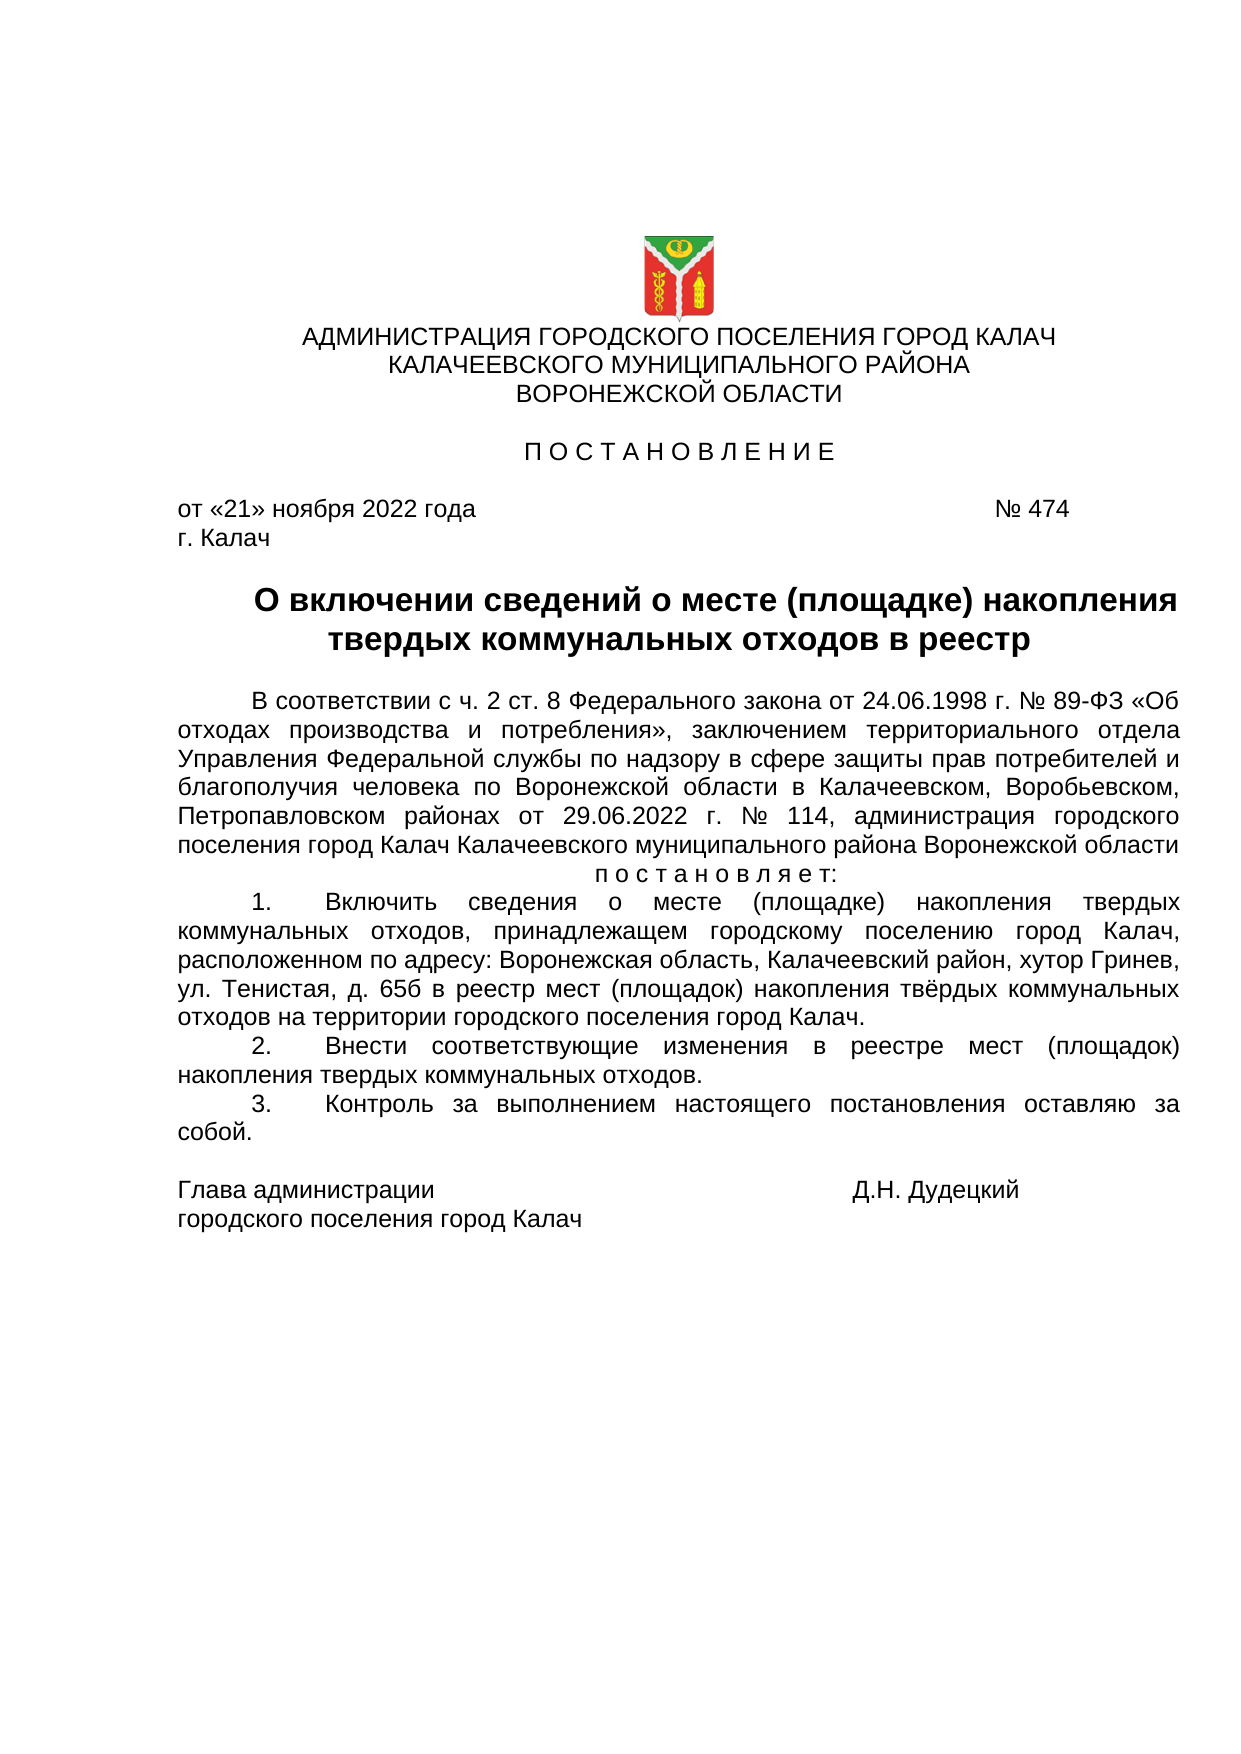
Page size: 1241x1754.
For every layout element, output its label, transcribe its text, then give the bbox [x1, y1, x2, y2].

table_header Глава администрации городского поселения город Калач [166, 1175, 679, 1232]
text АДМИНИСТРАЦИЯ ГОРОДСКОГО ПОСЕЛЕНИЯ ГОРОД КАЛАЧ [177, 322, 1181, 351]
subtitle П О С Т А Н О В Л Е Н И Е [177, 437, 1181, 466]
text О включении сведений о месте (площадке) накопления твердых коммунальных отходов в реестр [177, 581, 1181, 657]
picture [644, 236, 714, 322]
table_header Д.Н. Дудецкий [679, 1175, 1192, 1232]
text В соответствии с ч. 2 ст. 8 Федерального закона от 24.06.1998 г. № 89-ФЗ «Об отходах производства и потребления», заключением территориального отдела Управления Федеральной службы по надзору в сфере защиты прав потребителей и благополучия человека по Воронежской области в Калачеевском, Воробьевском, Петропавловском районах от 29.06.2022 г. № 114, администрация городского поселения город Калач Калачеевского муниципального района Воронежской области [177, 686, 1181, 859]
list Внести соответствующие изменения в реестре мест (площадок) накопления твердых коммунальных отходов. [177, 1031, 1181, 1089]
text г. Калач [177, 523, 1181, 552]
text КАЛАЧЕЕВСКОГО МУНИЦИПАЛЬНОГО РАЙОНА [177, 351, 1181, 379]
text п о с т а н о в л я е т: [177, 859, 1181, 887]
list Контроль за выполнением настоящего постановления оставляю за собой. [177, 1089, 1181, 1146]
text от «21» ноября 2022 года № 474 [177, 494, 1181, 523]
text ВОРОНЕЖСКОЙ ОБЛАСТИ [177, 379, 1181, 408]
list Включить сведения о месте (площадке) накопления твердых коммунальных отходов, принадлежащем городскому поселению город Калач, расположенном по адресу: Воронежская область, Калачеевский район, хутор Гринев, ул. Тенистая, д. 65б в реестр мест (площадок) накопления твёрдых коммунальных отходов на территории городского поселения город Калач. [177, 887, 1181, 1031]
